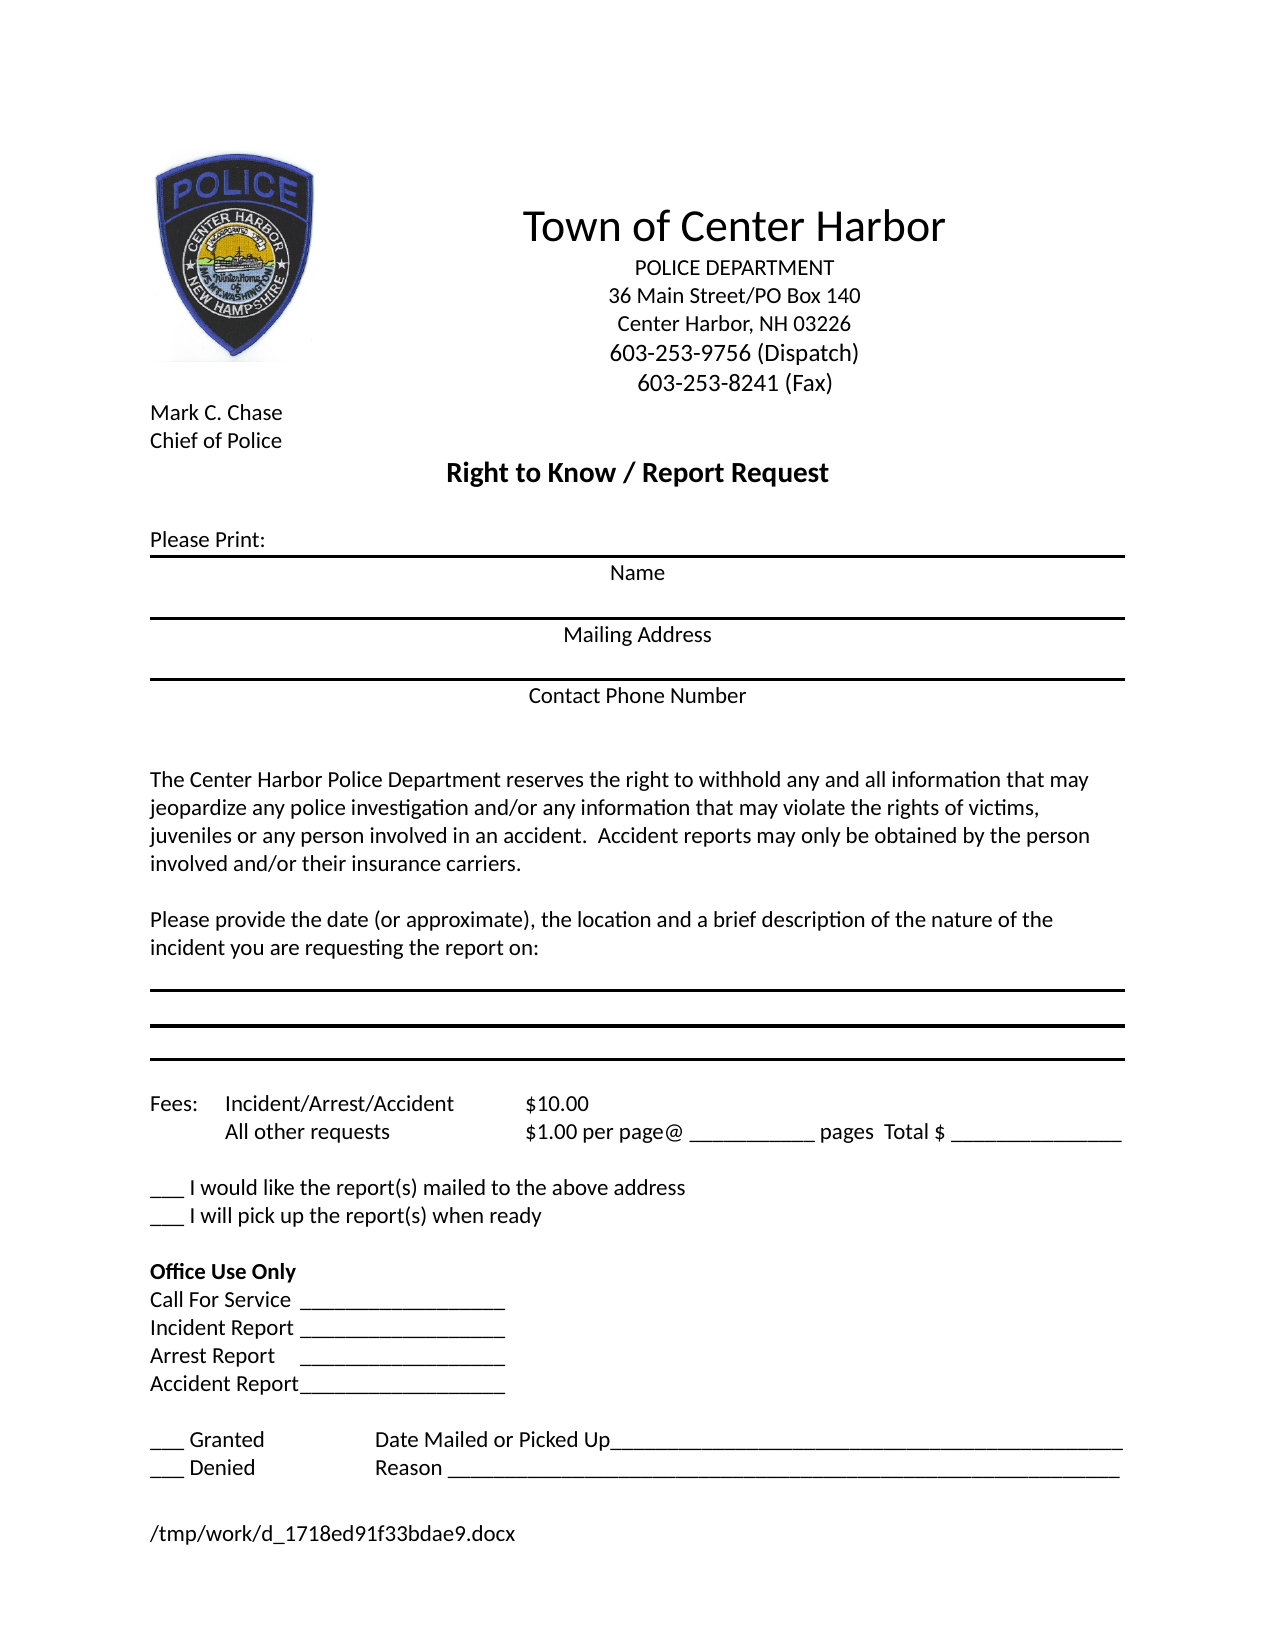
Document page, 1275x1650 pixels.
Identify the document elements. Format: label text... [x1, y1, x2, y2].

text Accident Report __________________ [150, 1369, 1125, 1397]
text Center Harbor, NH 03226 [325, 309, 1125, 337]
text Mailing Address [150, 620, 1125, 648]
text Fees: Incident/Arrest/Accident $10.00 [150, 1089, 1125, 1117]
text ___ I will pick up the report(s) when ready [150, 1201, 1125, 1229]
picture [150, 150, 325, 359]
text 36 Main Street/PO Box 140 [325, 281, 1125, 309]
text ___ I would like the report(s) mailed to the above address [150, 1173, 1125, 1201]
text All other requests $1.00 per page@ ___________ pages Total $ _______________ [150, 1117, 1125, 1145]
text Town of Center Harbor [325, 197, 1125, 253]
text Right to Know / Report Request [150, 454, 1125, 489]
text ___ Granted Date Mailed or Picked Up_____________________________________________ [150, 1425, 1125, 1453]
text POLICE DEPARTMENT [325, 253, 1125, 281]
text 603-253-8241 (Fax) [300, 367, 1125, 398]
text Incident Report __________________ [150, 1313, 1125, 1341]
text Mark C. Chase [150, 398, 1125, 426]
text ___ Denied Reason ___________________________________________________________ [150, 1453, 1125, 1481]
text Name [150, 558, 1125, 586]
text Chief of Police [150, 426, 1125, 454]
text The Center Harbor Police Department reserves the right to withhold any and all information that may jeopardize any police investigation and/or any information that may violate the rights of victims, juveniles or any person involved in an accident. Accident reports may only be obtained by the person involved and/or their insurance carriers. [150, 765, 1125, 877]
text Please provide the date (or approximate), the location and a brief description of the nature of the incident you are requesting the report on: [150, 905, 1125, 961]
text Arrest Report __________________ [150, 1341, 1125, 1369]
text Contact Phone Number [150, 681, 1125, 709]
text Office Use Only [150, 1257, 1125, 1285]
text Please Print: [150, 525, 1125, 555]
text Call For Service __________________ [150, 1285, 1125, 1313]
text 603-253-9756 (Dispatch) [150, 337, 1125, 367]
